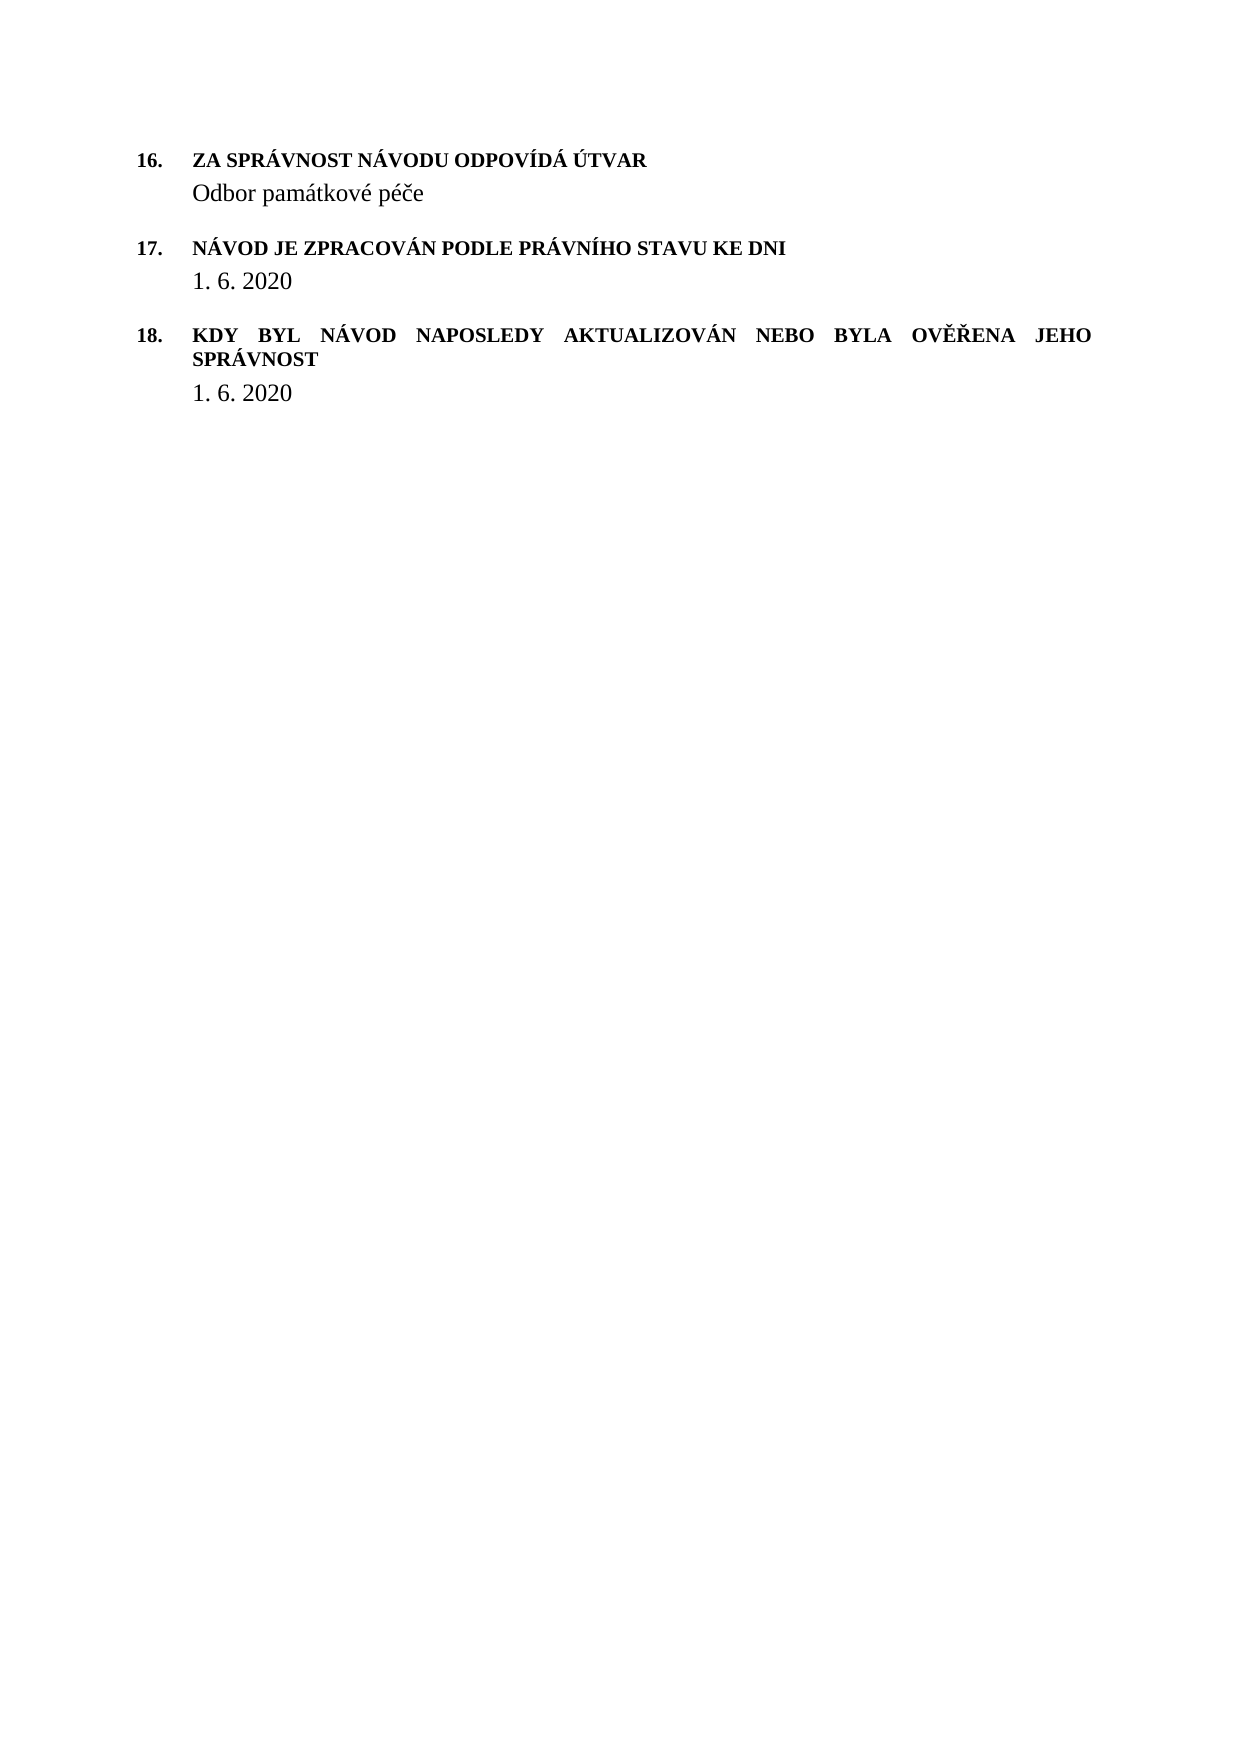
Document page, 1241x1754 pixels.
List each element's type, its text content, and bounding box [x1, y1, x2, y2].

list Za správnost návodu odpovídá útvar [162, 148, 1093, 172]
list Návod je zpracován podle právního stavu ke dni [162, 235, 1093, 259]
list KDY BYL NÁVOD NAPOSLEDY AKTUALIZOVÁN NEBO BYLA OVĚŘENA JEHO SPRÁVNOST [162, 323, 1093, 371]
text 1. 6. 2020 [192, 378, 1093, 406]
text 1. 6. 2020 [192, 266, 1093, 294]
text Odbor památkové péče [192, 178, 1093, 207]
